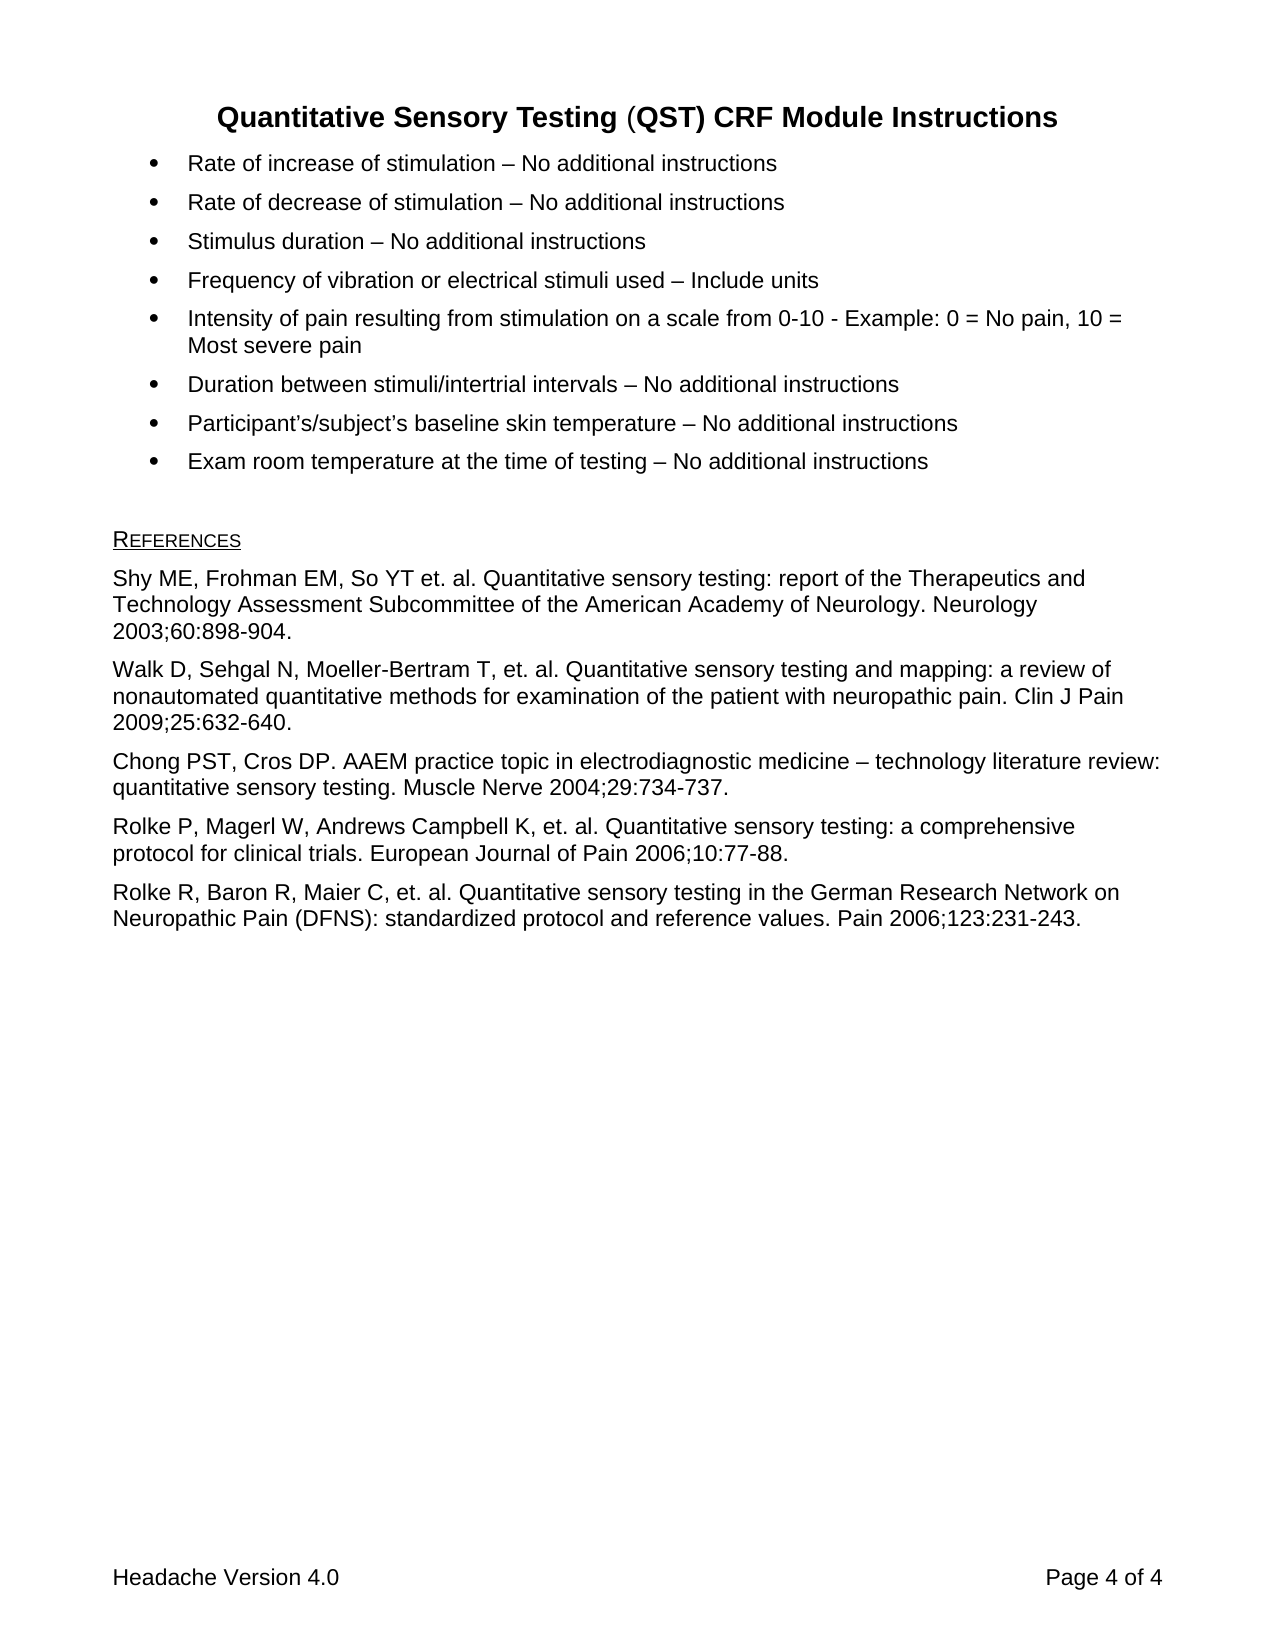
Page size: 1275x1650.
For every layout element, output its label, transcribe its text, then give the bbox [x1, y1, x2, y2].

text Rolke R, Baron R, Maier C, et. al. Quantitative sensory testing in the German Research Network on Neuropathic Pain (DFNS): standardized protocol and reference values. Pain 2006;123:231-243. [112, 878, 1162, 931]
text Shy ME, Frohman EM, So YT et. al. Quantitative sensory testing: report of the Therapeutics and Technology Assessment Subcommittee of the American Academy of Neurology. Neurology 2003;60:898-904. [112, 565, 1162, 644]
list Rate of decrease of stimulation – No additional instructions [150, 189, 1162, 215]
subtitle References [112, 526, 1162, 552]
list Stimulus duration – No additional instructions [150, 228, 1162, 254]
text Walk D, Sehgal N, Moeller-Bertram T, et. al. Quantitative sensory testing and mapping: a review of nonautomated quantitative methods for examination of the patient with neuropathic pain. Clin J Pain 2009;25:632-640. [112, 656, 1162, 736]
list Intensity of pain resulting from stimulation on a scale from 0-10 - Example: 0 = No pain, 10 = Most severe pain [150, 305, 1162, 358]
list Participant’s/subject’s baseline skin temperature – No additional instructions [150, 409, 1162, 436]
list Exam room temperature at the time of testing – No additional instructions [150, 448, 1162, 475]
text Rolke P, Magerl W, Andrews Campbell K, et. al. Quantitative sensory testing: a comprehensive protocol for clinical trials. European Journal of Pain 2006;10:77-88. [112, 813, 1162, 866]
list Duration between stimuli/intertrial intervals – No additional instructions [150, 371, 1162, 397]
text Chong PST, Cros DP. AAEM practice topic in electrodiagnostic medicine – technology literature review: quantitative sensory testing. Muscle Nerve 2004;29:734-737. [112, 748, 1162, 801]
list Rate of increase of stimulation – No additional instructions [150, 150, 1162, 176]
list Frequency of vibration or electrical stimuli used – Include units [150, 267, 1162, 293]
